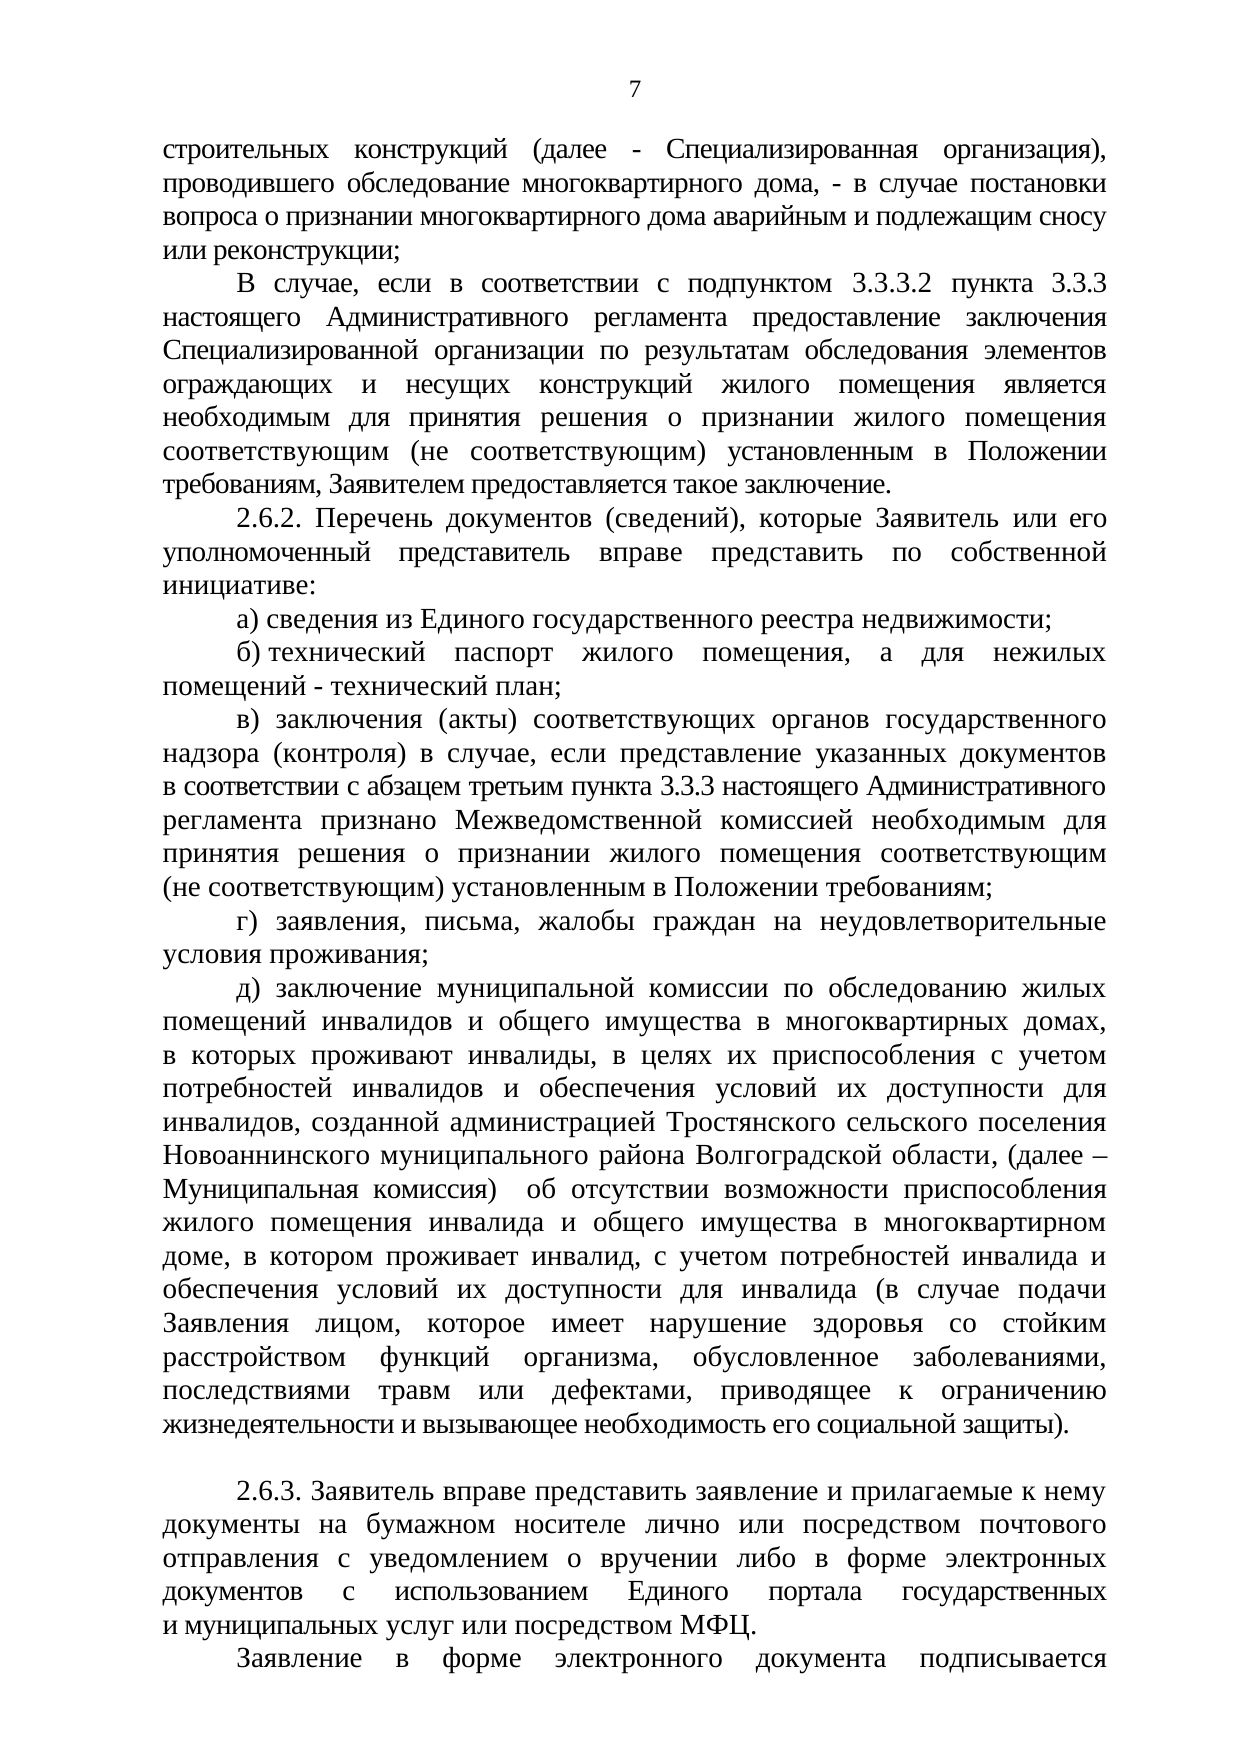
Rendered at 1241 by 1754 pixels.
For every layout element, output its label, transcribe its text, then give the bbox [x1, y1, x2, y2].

text г) заявления, письма, жалобы граждан на неудовлетворительные условия проживания; [162, 903, 1107, 970]
text 2.6.3. Заявитель вправе представить заявление и прилагаемые к нему документы на бумажном носителе лично или посредством почтового отправления с уведомлением о вручении либо в форме электронных документов с использованием Единого портала государственных и муниципальных услуг или посредством МФЦ. [162, 1473, 1107, 1641]
text а) сведения из Единого государственного реестра недвижимости; [162, 601, 1107, 634]
text 2.6.2. Перечень документов (сведений), которые Заявитель или его уполномоченный представитель вправе представить по собственной инициативе: [162, 500, 1107, 601]
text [162, 131, 1107, 265]
text д) заключение муниципальной комиссии по обследованию жилых помещений инвалидов и общего имущества в многоквартирных домах, в которых проживают инвалиды, в целях их приспособления с учетом потребностей инвалидов и обеспечения условий их доступности для инвалидов, созданной администрацией Тростянского сельского поселения Новоаннинского муниципального района Волгоградской области, (далее – Муниципальная комиссия) об отсутствии возможности приспособления жилого помещения инвалида и общего имущества в многоквартирном доме, в котором проживает инвалид, с учетом потребностей инвалида и обеспечения условий их доступности для инвалида (в случае подачи Заявления лицом, которое имеет нарушение здоровья со стойким расстройством функций организма, обусловленное заболеваниями, последствиями травм или дефектами, приводящее к ограничению жизнедеятельности и вызывающее необходимость его социальной защиты). [162, 970, 1107, 1439]
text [162, 1641, 1107, 1674]
text б) технический паспорт жилого помещения, а для нежилых помещений - технический план; [162, 634, 1107, 701]
text в) заключения (акты) соответствующих органов государственного надзора (контроля) в случае, если представление указанных документов в соответствии с абзацем третьим пункта 3.3.3 настоящего Административного регламента признано Межведомственной комиссией необходимым для принятия решения о признании жилого помещения соответствующим (не соответствующим) установленным в Положении требованиям; [162, 701, 1107, 903]
text В случае, если в соответствии с подпунктом 3.3.3.2 пункта 3.3.3 настоящего Административного регламента предоставление заключения Специализированной организации по результатам обследования элементов ограждающих и несущих конструкций жилого помещения является необходимым для принятия решения о признании жилого помещения соответствующим (не соответствующим) установленным в Положении требованиям, Заявителем предоставляется такое заключение. [162, 265, 1107, 500]
